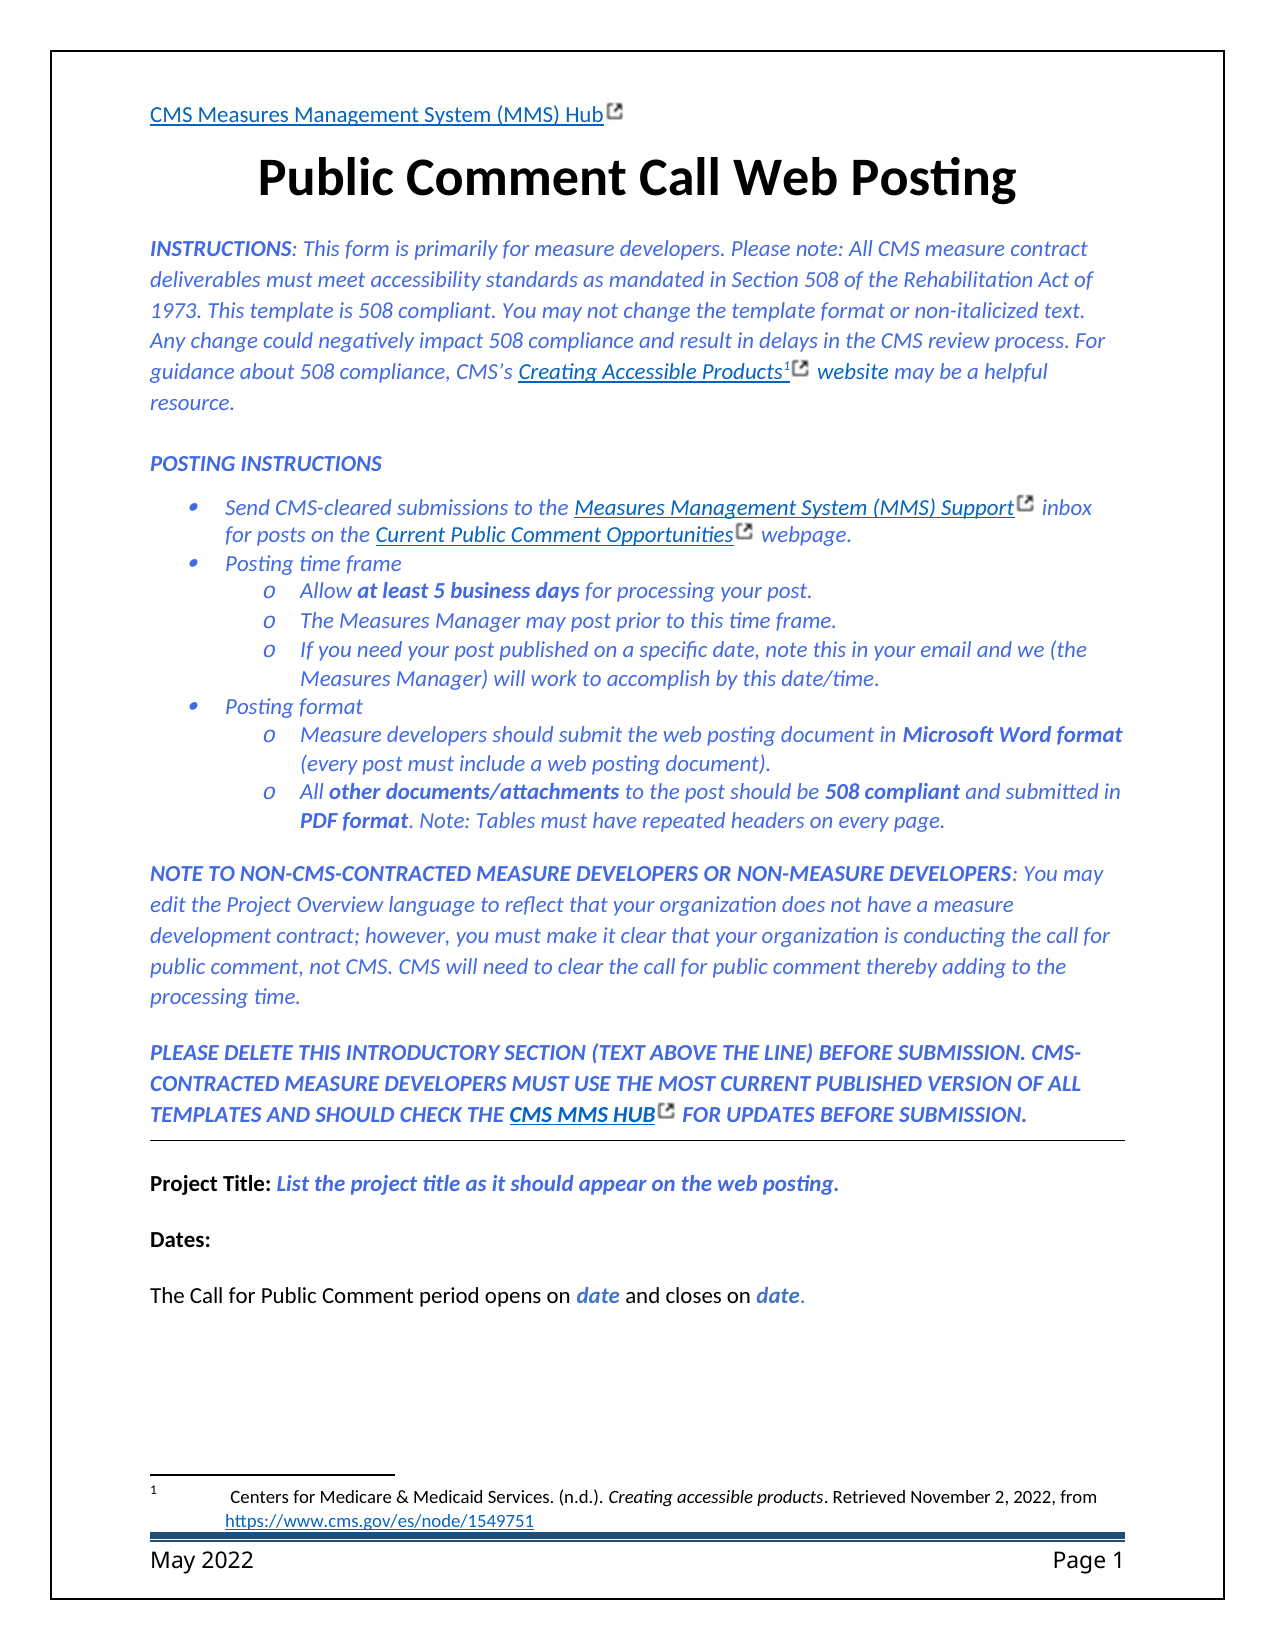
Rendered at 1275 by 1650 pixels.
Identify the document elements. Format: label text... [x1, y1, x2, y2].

list Send CMS-cleared submissions to the Measures Management System (MMS) Support inbox for posts on the Current Public Comment Opportunities webpage. [187, 493, 1125, 549]
text PLEASE DELETE THIS INTRODUCTORY SECTION (TEXT ABOVE THE LINE) BEFORE SUBMISSION. CMS-CONTRACTED MEASURE DEVELOPERS MUST USE THE MOST CURRENT PUBLISHED VERSION OF ALL TEMPLATES AND SHOULD CHECK THE CMS MMS HUB FOR UPDATES BEFORE SUBMISSION. [150, 1038, 1125, 1140]
picture [604, 100, 626, 123]
text Public Comment Call Web Posting [150, 143, 1125, 209]
picture [789, 357, 812, 380]
list Allow at least 5 business days for processing your post. [262, 577, 1125, 606]
text NOTE TO NON-CMS-CONTRACTED MEASURE DEVELOPERS OR NON-MEASURE DEVELOPERS: You may edit the Project Overview language to reflect that your organization does not have a measure development contract; however, you must make it clear that your organization is conducting the call for public comment, not CMS. CMS will need to clear the call for public comment thereby adding to the processing time. [150, 859, 1125, 1011]
list If you need your post published on a specific date, note this in your email and we (the Measures Manager) will work to accomplish by this date/time. [262, 635, 1125, 692]
text Project Title: List the project title as it should appear on the web posting. Dates: The Call for Public Comment period opens on date and closes on date. [150, 1169, 1125, 1337]
list All other documents/attachments to the post should be 508 compliant and submitted in PDF format. Note: Tables must have repeated headers on every page. [262, 777, 1125, 834]
list The Measures Manager may post prior to this time frame. [262, 606, 1125, 635]
text INSTRUCTIONS: This form is primarily for measure developers. Please note: All CMS measure contract deliverables must meet accessibility standards as mandated in Section 508 of the Rehabilitation Act of 1973. This template is 508 compliant. You may not change the template format or non-italicized text. Any change could negatively impact 508 compliance and result in delays in the CMS review process. For guidance about 508 compliance, CMS’s Creating Accessible Products website may be a helpful resource. POSTING INSTRUCTIONS [150, 234, 1125, 477]
picture [655, 1100, 678, 1122]
picture [733, 521, 756, 543]
picture [1014, 493, 1037, 515]
list Measure developers should submit the web posting document in Microsoft Word format (every post must include a web posting document). [262, 720, 1125, 777]
list Posting time frame [187, 549, 1125, 577]
list Posting format [187, 692, 1125, 720]
